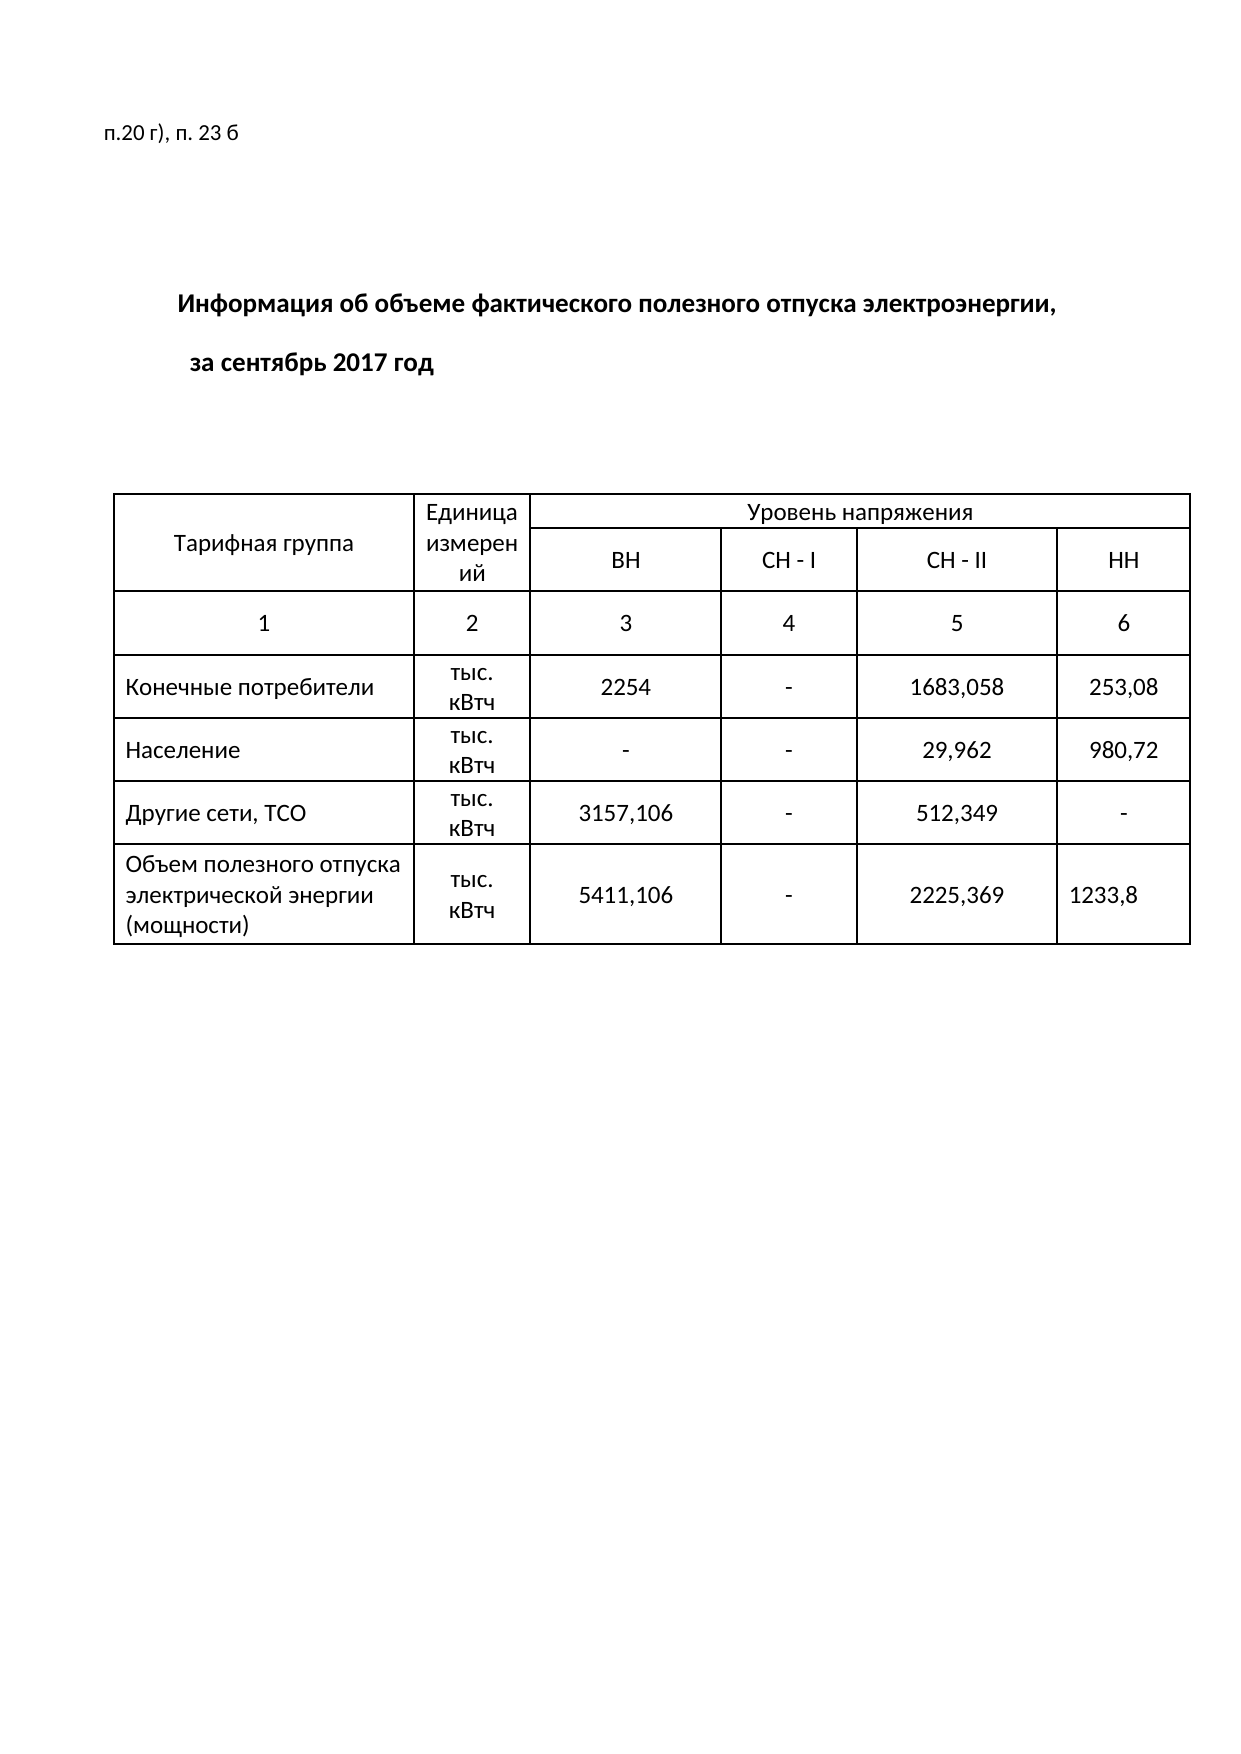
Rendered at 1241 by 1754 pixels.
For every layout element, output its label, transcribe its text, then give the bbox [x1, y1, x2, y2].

table_cell СН - I [722, 529, 856, 590]
table_cell - [1058, 782, 1189, 843]
table_cell Конечные потребители [115, 656, 413, 717]
table_cell 6 [1058, 592, 1189, 654]
table_cell CH - II [858, 529, 1056, 590]
table_cell 5411,106 [531, 845, 720, 943]
table_cell 980,72 [1058, 719, 1189, 780]
table_cell - [722, 719, 856, 780]
table_cell 3157,106 [531, 782, 720, 843]
table_header Тарифная группа [115, 495, 413, 590]
table_cell 3 [531, 592, 720, 654]
table_cell тыс. кВтч [415, 656, 529, 717]
table_cell - [722, 656, 856, 717]
text Информация об объеме фактического полезного отпуска электроэнергии, [177, 286, 1152, 319]
table_header Единица измерений [415, 495, 529, 590]
table_cell - [531, 719, 720, 780]
table_cell 512,349 [858, 782, 1056, 843]
table_cell 29,962 [858, 719, 1056, 780]
table_cell 2254 [531, 656, 720, 717]
table_cell 4 [722, 592, 856, 654]
text за сентябрь 2017 год [162, 345, 1152, 378]
table_cell Объем полезного отпуска электрической энергии (мощности) [115, 845, 413, 943]
table_cell НН [1058, 529, 1189, 590]
text п.20 г), п. 23 б [103, 118, 1152, 146]
table_header Уровень напряжения [531, 495, 1189, 527]
table_cell 2225,369 [858, 845, 1056, 943]
table_cell Другие сети, ТСО [115, 782, 413, 843]
table_cell 1683,058 [858, 656, 1056, 717]
table_cell ВН [531, 529, 720, 590]
table_cell тыс. кВтч [415, 845, 529, 943]
table_cell 1 [115, 592, 413, 654]
table_cell 5 [858, 592, 1056, 654]
table_cell тыс. кВтч [415, 782, 529, 843]
table_cell 2 [415, 592, 529, 654]
table_cell 253,08 [1058, 656, 1189, 717]
table_cell тыс. кВтч [415, 719, 529, 780]
table_cell 1233,8 [1058, 845, 1189, 943]
table_cell - [722, 845, 856, 943]
table_cell - [722, 782, 856, 843]
table_cell Население [115, 719, 413, 780]
